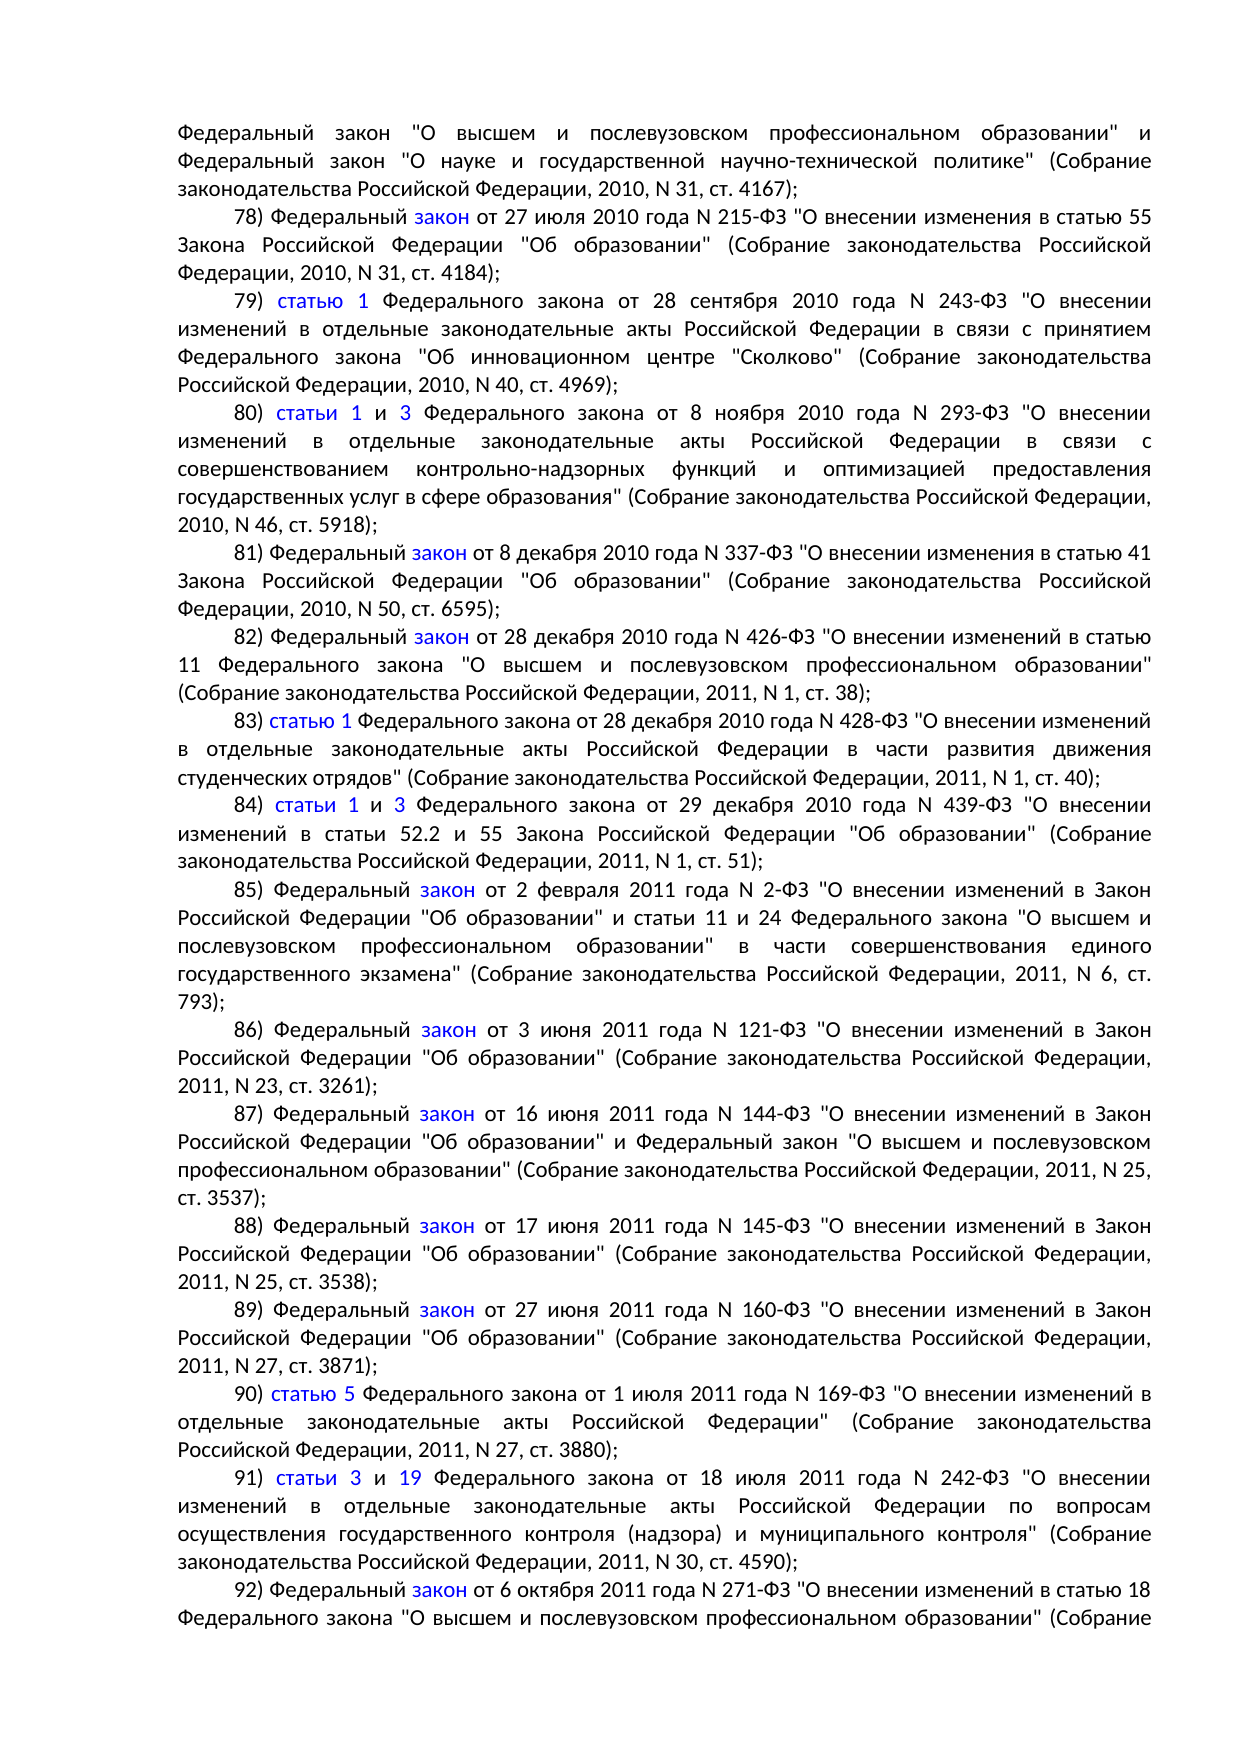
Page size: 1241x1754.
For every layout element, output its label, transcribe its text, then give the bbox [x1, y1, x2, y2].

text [177, 118, 1152, 202]
text 84) статьи 1 и 3 Федерального закона от 29 декабря 2010 года N 439-ФЗ "О внесении изменений в статьи 52.2 и 55 Закона Российской Федерации "Об образовании" (Собрание законодательства Российской Федерации, 2011, N 1, ст. 51); [177, 791, 1152, 875]
text 80) статьи 1 и 3 Федерального закона от 8 ноября 2010 года N 293-ФЗ "О внесении изменений в отдельные законодательные акты Российской Федерации в связи с совершенствованием контрольно-надзорных функций и оптимизацией предоставления государственных услуг в сфере образования" (Собрание законодательства Российской Федерации, 2010, N 46, ст. 5918); [177, 398, 1152, 538]
text 89) Федеральный закон от 27 июня 2011 года N 160-ФЗ "О внесении изменений в Закон Российской Федерации "Об образовании" (Собрание законодательства Российской Федерации, 2011, N 27, ст. 3871); [177, 1295, 1152, 1379]
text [177, 1575, 1152, 1631]
text 87) Федеральный закон от 16 июня 2011 года N 144-ФЗ "О внесении изменений в Закон Российской Федерации "Об образовании" и Федеральный закон "О высшем и послевузовском профессиональном образовании" (Собрание законодательства Российской Федерации, 2011, N 25, ст. 3537); [177, 1099, 1152, 1211]
text 78) Федеральный закон от 27 июля 2010 года N 215-ФЗ "О внесении изменения в статью 55 Закона Российской Федерации "Об образовании" (Собрание законодательства Российской Федерации, 2010, N 31, ст. 4184); [177, 202, 1152, 286]
text 88) Федеральный закон от 17 июня 2011 года N 145-ФЗ "О внесении изменений в Закон Российской Федерации "Об образовании" (Собрание законодательства Российской Федерации, 2011, N 25, ст. 3538); [177, 1211, 1152, 1295]
text 81) Федеральный закон от 8 декабря 2010 года N 337-ФЗ "О внесении изменения в статью 41 Закона Российской Федерации "Об образовании" (Собрание законодательства Российской Федерации, 2010, N 50, ст. 6595); [177, 538, 1152, 622]
text 83) статью 1 Федерального закона от 28 декабря 2010 года N 428-ФЗ "О внесении изменений в отдельные законодательные акты Российской Федерации в части развития движения студенческих отрядов" (Собрание законодательства Российской Федерации, 2011, N 1, ст. 40); [177, 707, 1152, 791]
text 86) Федеральный закон от 3 июня 2011 года N 121-ФЗ "О внесении изменений в Закон Российской Федерации "Об образовании" (Собрание законодательства Российской Федерации, 2011, N 23, ст. 3261); [177, 1015, 1152, 1099]
text 90) статью 5 Федерального закона от 1 июля 2011 года N 169-ФЗ "О внесении изменений в отдельные законодательные акты Российской Федерации" (Собрание законодательства Российской Федерации, 2011, N 27, ст. 3880); [177, 1379, 1152, 1463]
text 91) статьи 3 и 19 Федерального закона от 18 июля 2011 года N 242-ФЗ "О внесении изменений в отдельные законодательные акты Российской Федерации по вопросам осуществления государственного контроля (надзора) и муниципального контроля" (Собрание законодательства Российской Федерации, 2011, N 30, ст. 4590); [177, 1463, 1152, 1575]
text 85) Федеральный закон от 2 февраля 2011 года N 2-ФЗ "О внесении изменений в Закон Российской Федерации "Об образовании" и статьи 11 и 24 Федерального закона "О высшем и послевузовском профессиональном образовании" в части совершенствования единого государственного экзамена" (Собрание законодательства Российской Федерации, 2011, N 6, ст. 793); [177, 875, 1152, 1015]
text 79) статью 1 Федерального закона от 28 сентября 2010 года N 243-ФЗ "О внесении изменений в отдельные законодательные акты Российской Федерации в связи с принятием Федерального закона "Об инновационном центре "Сколково" (Собрание законодательства Российской Федерации, 2010, N 40, ст. 4969); [177, 286, 1152, 398]
text 82) Федеральный закон от 28 декабря 2010 года N 426-ФЗ "О внесении изменений в статью 11 Федерального закона "О высшем и послевузовском профессиональном образовании" (Собрание законодательства Российской Федерации, 2011, N 1, ст. 38); [177, 622, 1152, 707]
